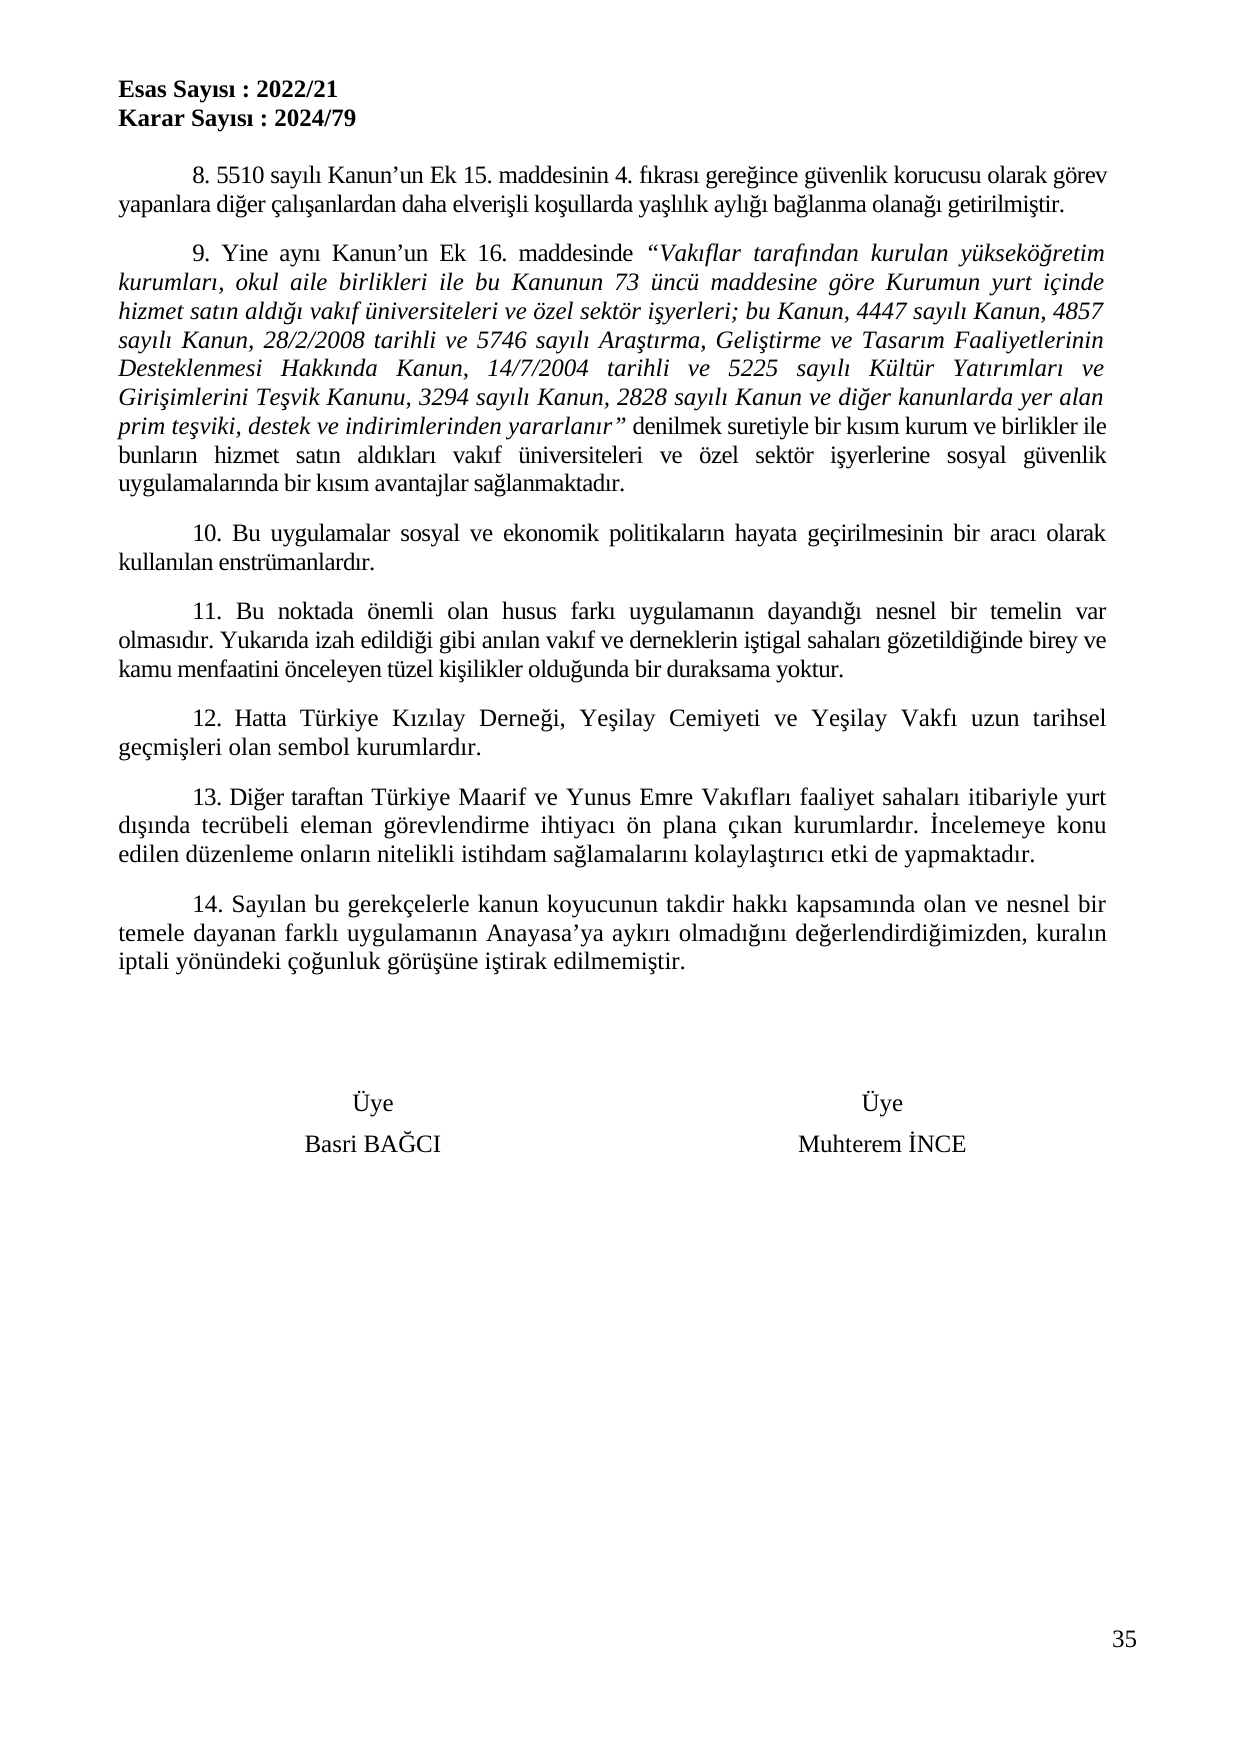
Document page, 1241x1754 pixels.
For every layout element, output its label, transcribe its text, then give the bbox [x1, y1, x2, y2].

text 13. Diğer taraftan Türkiye Maarif ve Yunus Emre Vakıfları faaliyet sahaları itibariyle yurt dışında tecrübeli eleman görevlendirme ihtiyacı ön plana çıkan kurumlardır. İncelemeye konu edilen düzenleme onların nitelikli istihdam sağlamalarını kolaylaştırıcı etki de yapmaktadır. [118, 782, 1107, 868]
text 8. 5510 sayılı Kanun’un Ek 15. maddesinin 4. fıkrası gereğince güvenlik korucusu olarak görev yapanlara diğer çalışanlardan daha elverişli koşullarda yaşlılık aylığı bağlanma olanağı getirilmiştir. [118, 160, 1107, 218]
text 14. Sayılan bu gerekçelerle kanun koyucunun takdir hakkı kapsamında olan ve nesnel bir temele dayanan farklı uygulamanın Anayasa’ya aykırı olmadığını değerlendirdiğimizden, kuralın iptali yönündeki çoğunluk görüşüne iştirak edilmemiştir. [118, 889, 1107, 975]
text 9. Yine aynı Kanun’un Ek 16. maddesinde “Vakıflar tarafından kurulan yükseköğretim kurumları, okul aile birlikleri ile bu Kanunun 73 üncü maddesine göre Kurumun yurt içinde hizmet satın aldığı vakıf üniversiteleri ve özel sektör işyerleri; bu Kanun, 4447 sayılı Kanun, 4857 sayılı Kanun, 28/2/2008 tarihli ve 5746 sayılı Araştırma, Geliştirme ve Tasarım Faaliyetlerinin Desteklenmesi Hakkında Kanun, 14/7/2004 tarihli ve 5225 sayılı Kültür Yatırımları ve Girişimlerini Teşvik Kanunu, 3294 sayılı Kanun, 2828 sayılı Kanun ve diğer kanunlarda yer alan prim teşviki, destek ve indirimlerinden yararlanır” denilmek suretiyle bir kısım kurum ve birlikler ile bunların hizmet satın aldıkları vakıf üniversiteleri ve özel sektör işyerlerine sosyal güvenlik uygulamalarında bir kısım avantajlar sağlanmaktadır. [118, 238, 1107, 497]
text 11. Bu noktada önemli olan husus farkı uygulamanın dayandığı nesnel bir temelin var olmasıdır. Yukarıda izah edildiği gibi anılan vakıf ve derneklerin iştigal sahaları gözetildiğinde birey ve kamu menfaatini önceleyen tüzel kişilikler olduğunda bir duraksama yoktur. [118, 596, 1107, 683]
text 10. Bu uygulamalar sosyal ve ekonomik politikaların hayata geçirilmesinin bir aracı olarak kullanılan enstrümanlardır. [118, 518, 1107, 576]
text 12. Hatta Türkiye Kızılay Derneği, Yeşilay Cemiyeti ve Yeşilay Vakfı uzun tarihsel geçmişleri olan sembol kurumlardır. [118, 703, 1107, 761]
table_header Üye Basri BAĞCI [118, 1046, 627, 1212]
table_header Üye Muhterem İNCE [628, 1046, 1137, 1212]
